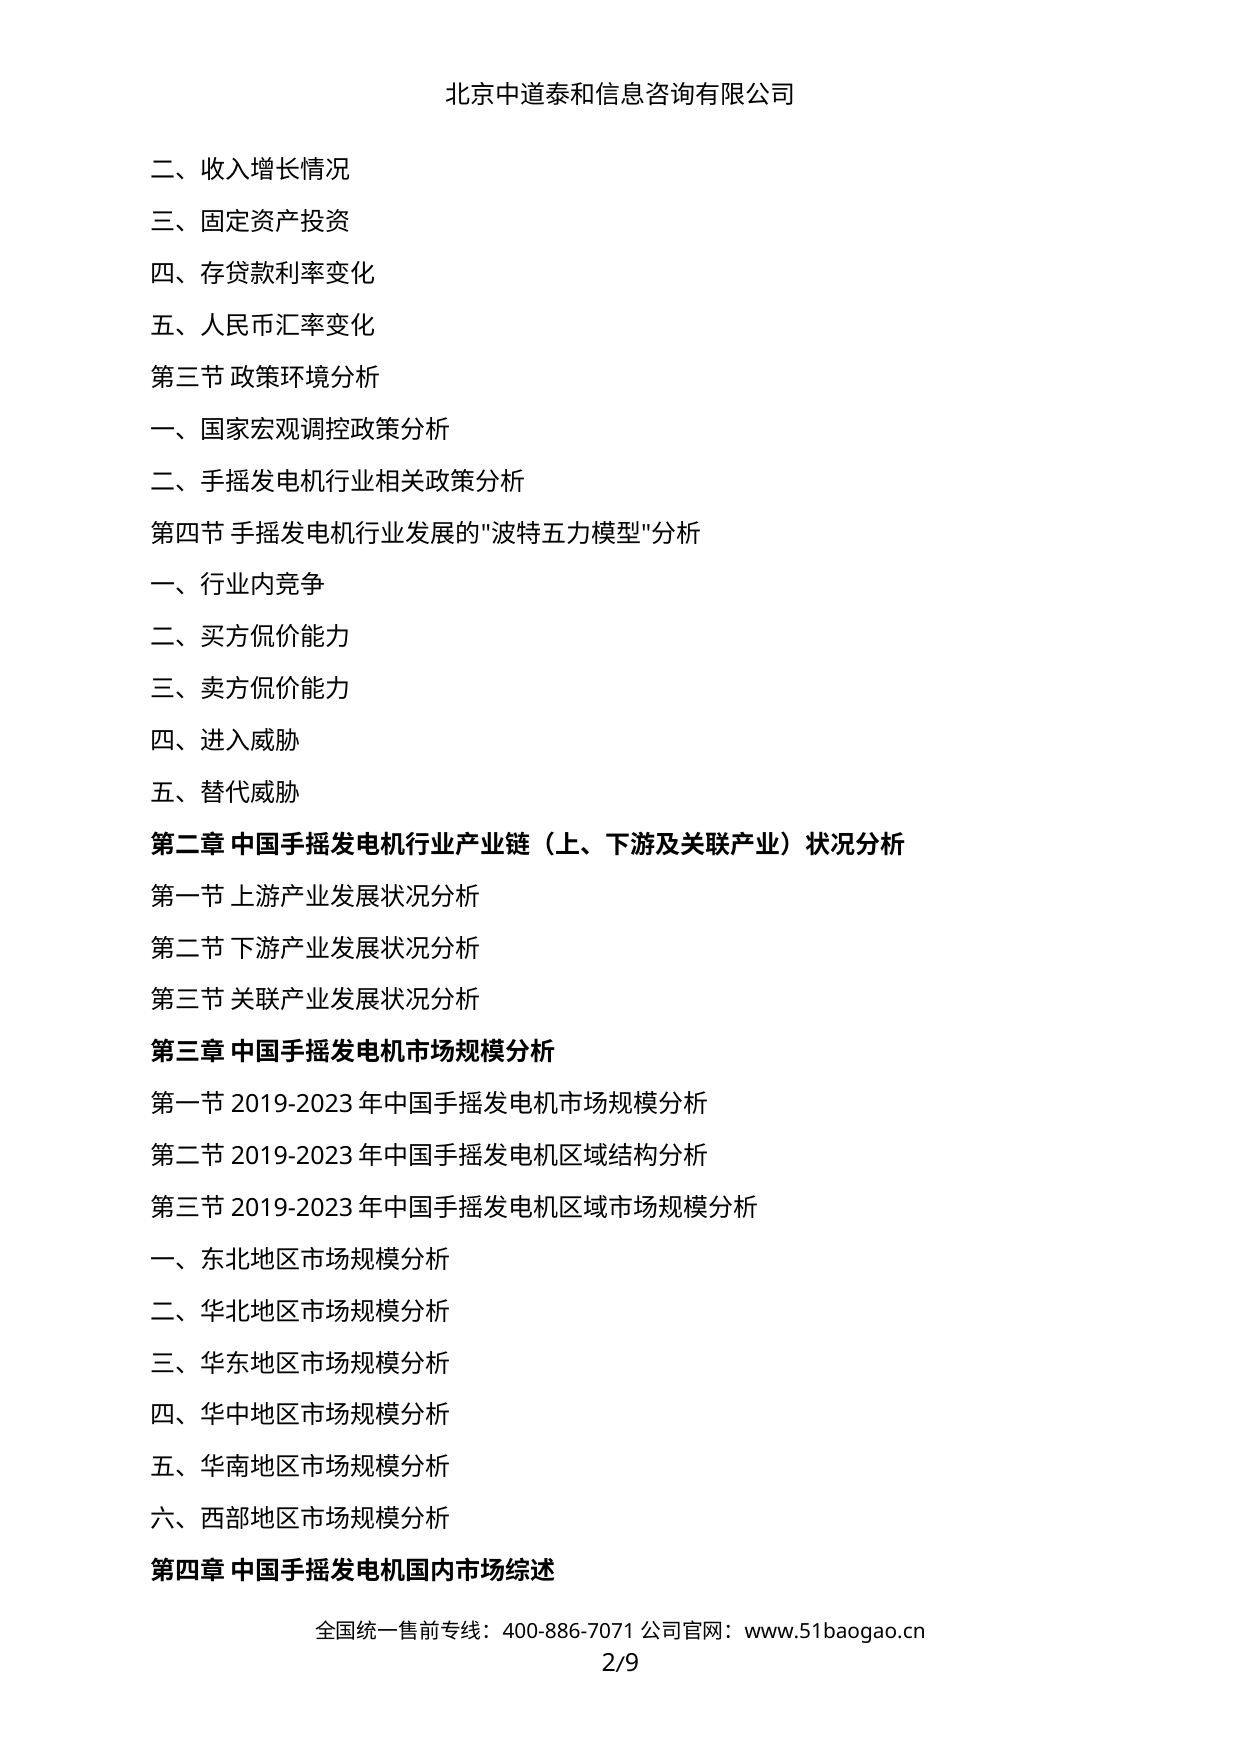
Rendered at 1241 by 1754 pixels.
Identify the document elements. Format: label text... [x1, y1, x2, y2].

text 二、华北地区市场规模分析 [150, 1291, 1090, 1327]
text 四、进入威胁 [150, 721, 1090, 757]
text 第一节 2019-2023年中国手摇发电机市场规模分析 [150, 1084, 1090, 1120]
text 二、买方侃价能力 [150, 617, 1090, 653]
text 第四章 中国手摇发电机国内市场综述 [150, 1551, 1090, 1587]
text 第二节 下游产业发展状况分析 [150, 928, 1090, 964]
text 二、收入增长情况 [150, 150, 1090, 186]
text 第一节 上游产业发展状况分析 [150, 876, 1090, 912]
text 五、人民币汇率变化 [150, 306, 1090, 342]
text 第二章 中国手摇发电机行业产业链（上、下游及关联产业）状况分析 [150, 824, 1090, 861]
text 五、华南地区市场规模分析 [150, 1447, 1090, 1483]
text 一、国家宏观调控政策分析 [150, 409, 1090, 446]
text 三、固定资产投资 [150, 202, 1090, 238]
text 二、手摇发电机行业相关政策分析 [150, 461, 1090, 497]
text 四、存贷款利率变化 [150, 254, 1090, 290]
text 五、替代威胁 [150, 772, 1090, 809]
text 三、卖方侃价能力 [150, 669, 1090, 705]
text 四、华中地区市场规模分析 [150, 1395, 1090, 1431]
text 第三节 政策环境分析 [150, 357, 1090, 394]
text 第三章 中国手摇发电机市场规模分析 [150, 1032, 1090, 1068]
text 第二节 2019-2023年中国手摇发电机区域结构分析 [150, 1136, 1090, 1172]
text 六、西部地区市场规模分析 [150, 1499, 1090, 1535]
text 第三节 2019-2023年中国手摇发电机区域市场规模分析 [150, 1187, 1090, 1224]
text 第三节 关联产业发展状况分析 [150, 980, 1090, 1016]
text 第四节 手摇发电机行业发展的"波特五力模型"分析 [150, 513, 1090, 549]
text 一、东北地区市场规模分析 [150, 1239, 1090, 1276]
text 一、行业内竞争 [150, 565, 1090, 601]
text 三、华东地区市场规模分析 [150, 1343, 1090, 1379]
